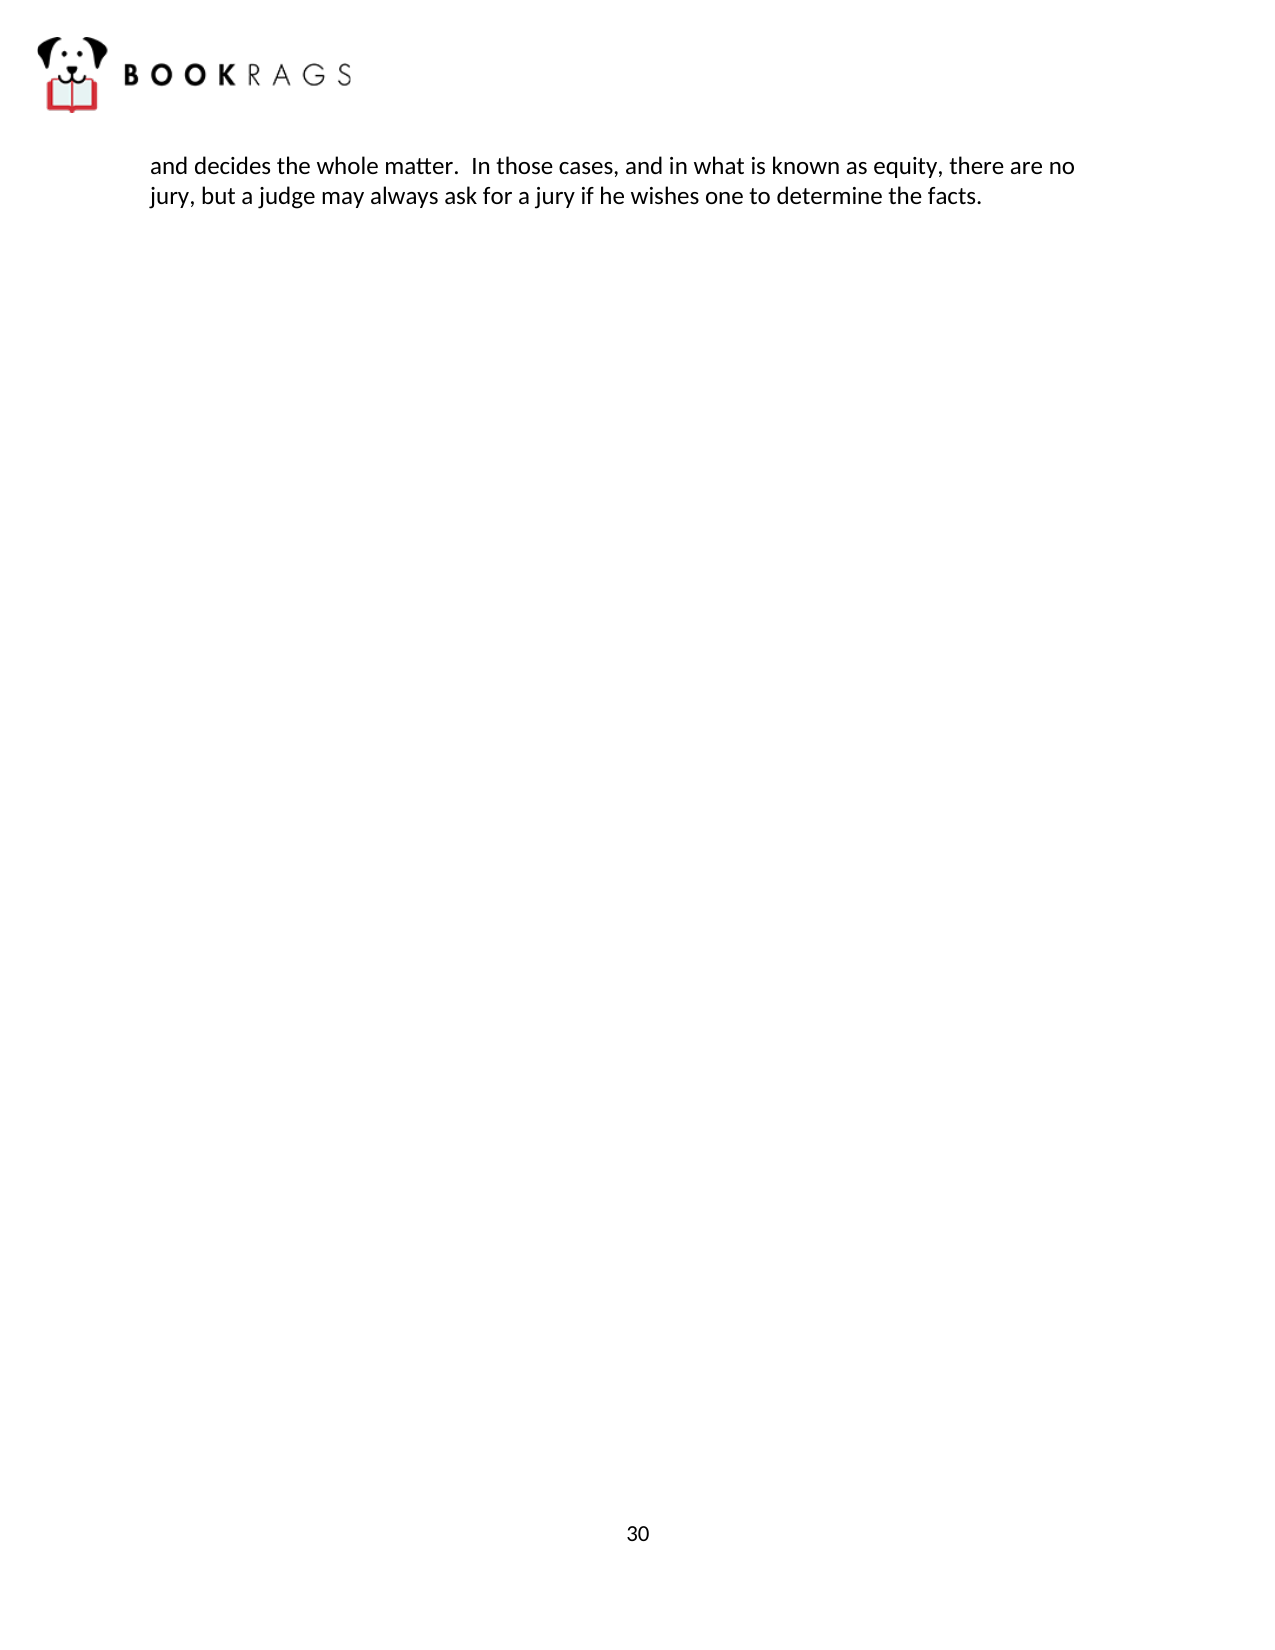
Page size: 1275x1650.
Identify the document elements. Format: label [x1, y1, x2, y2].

text [150, 150, 1125, 211]
picture [37, 37, 351, 113]
